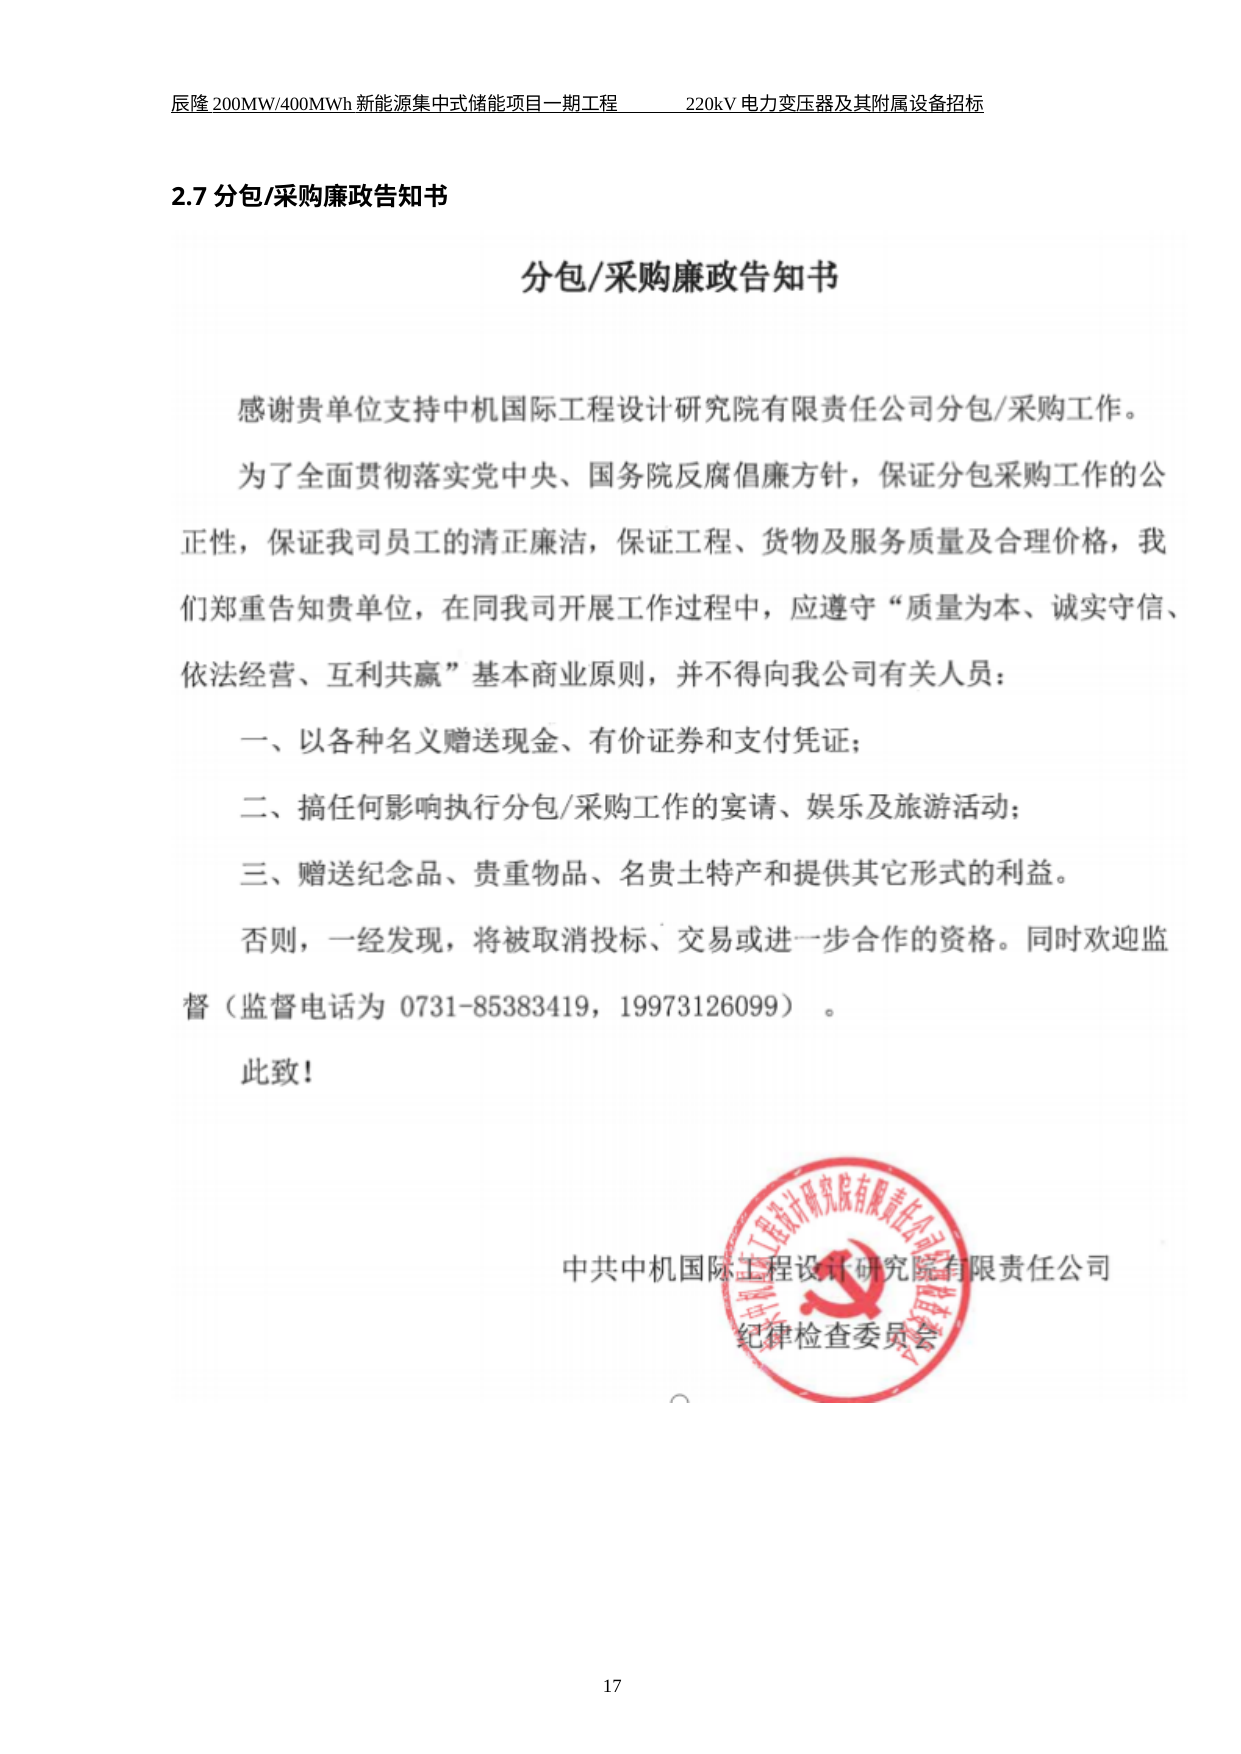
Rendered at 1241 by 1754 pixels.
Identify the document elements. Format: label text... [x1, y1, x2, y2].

subtitle 2.7 分包/采购廉政告知书 [171, 176, 1069, 213]
picture [171, 230, 1189, 1403]
